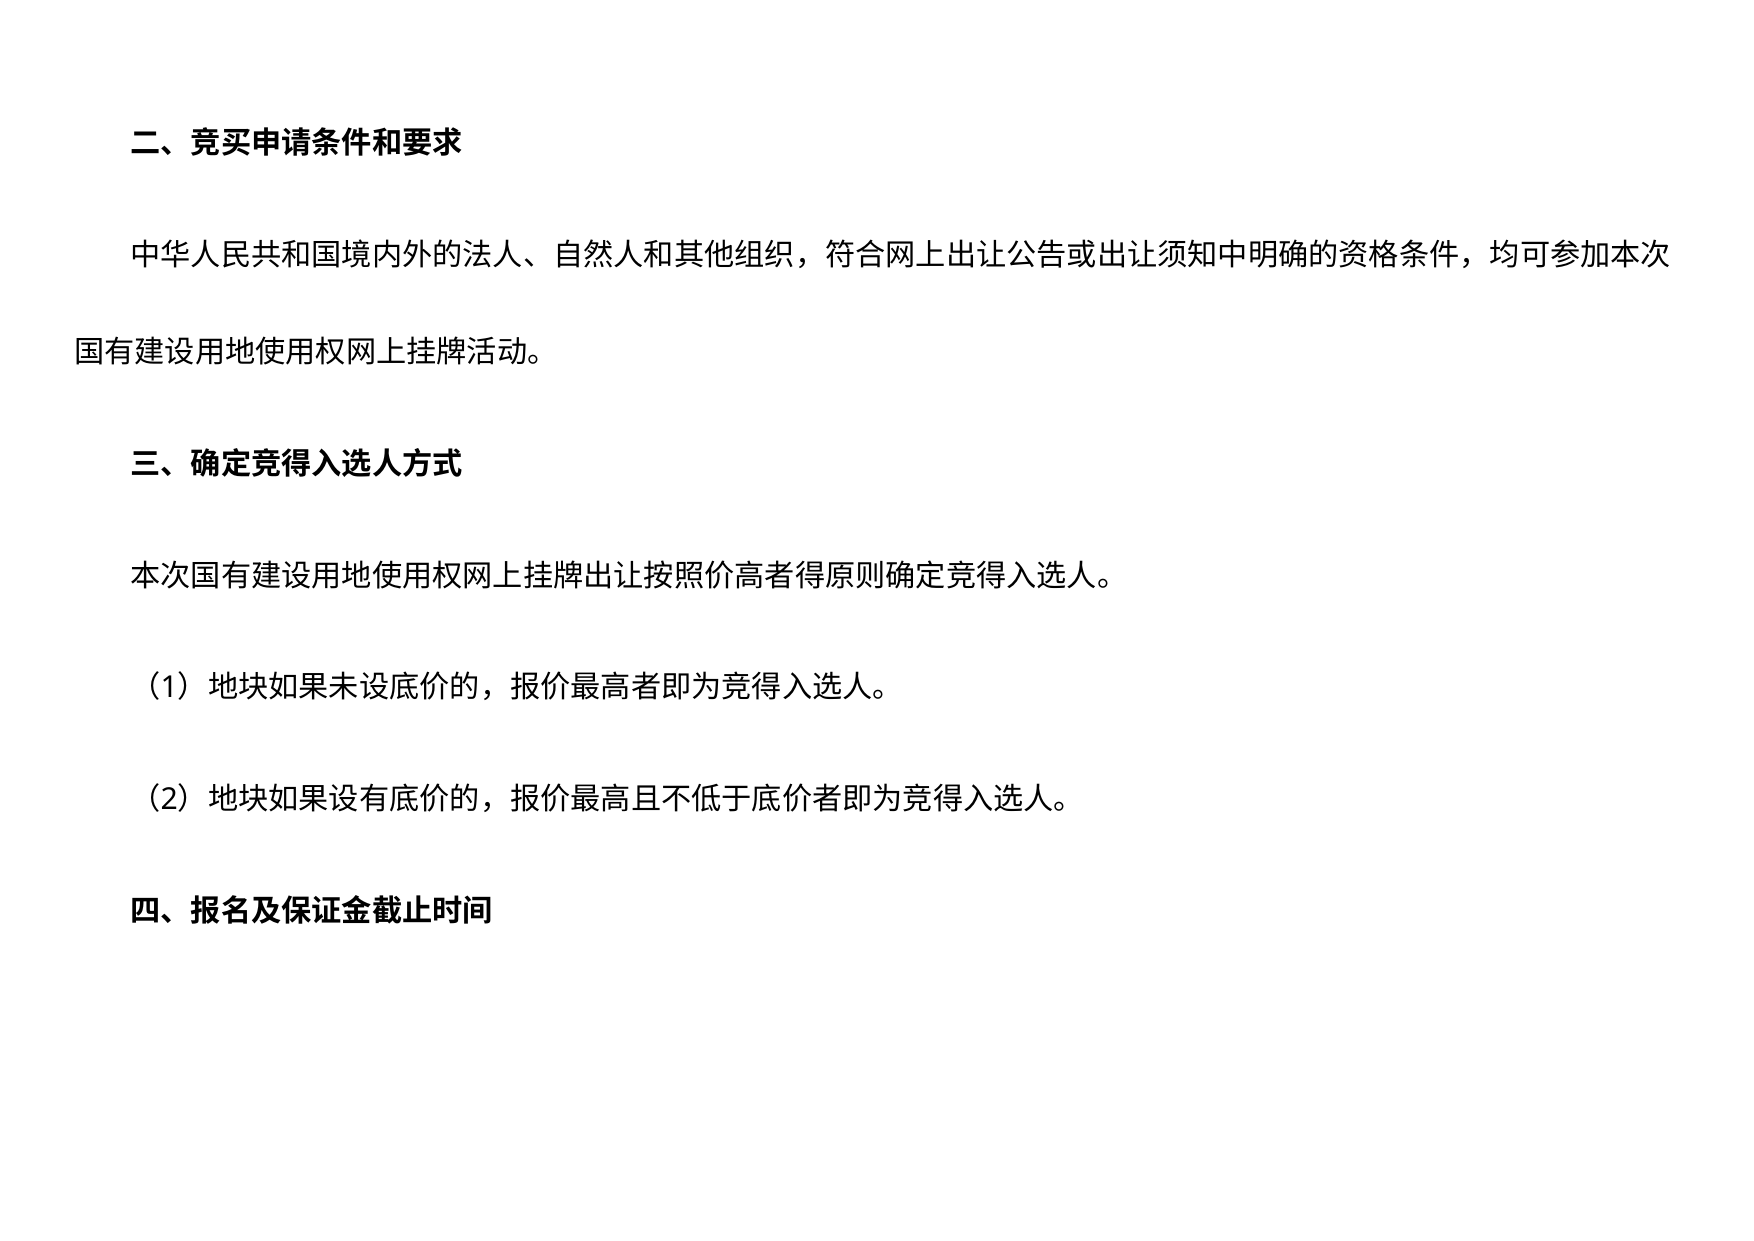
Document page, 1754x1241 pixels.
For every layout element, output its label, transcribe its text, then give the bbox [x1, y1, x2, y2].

text 中华人民共和国境内外的法人、自然人和其他组织，符合网上出让公告或出让须知中明确的资格条件，均可参加本次国有建设用地使用权网上挂牌活动。 [74, 219, 1680, 382]
text 三、确定竞得入选人方式 [74, 429, 1680, 494]
text （2）地块如果设有底价的，报价最高且不低于底价者即为竞得入选人。 [74, 764, 1680, 829]
text 本次国有建设用地使用权网上挂牌出让按照价高者得原则确定竞得入选人。 [74, 541, 1680, 606]
text 四、报名及保证金截止时间 [74, 876, 1680, 941]
text 二、竞买申请条件和要求 [74, 107, 1680, 172]
text （1）地块如果未设底价的，报价最高者即为竞得入选人。 [74, 652, 1680, 717]
